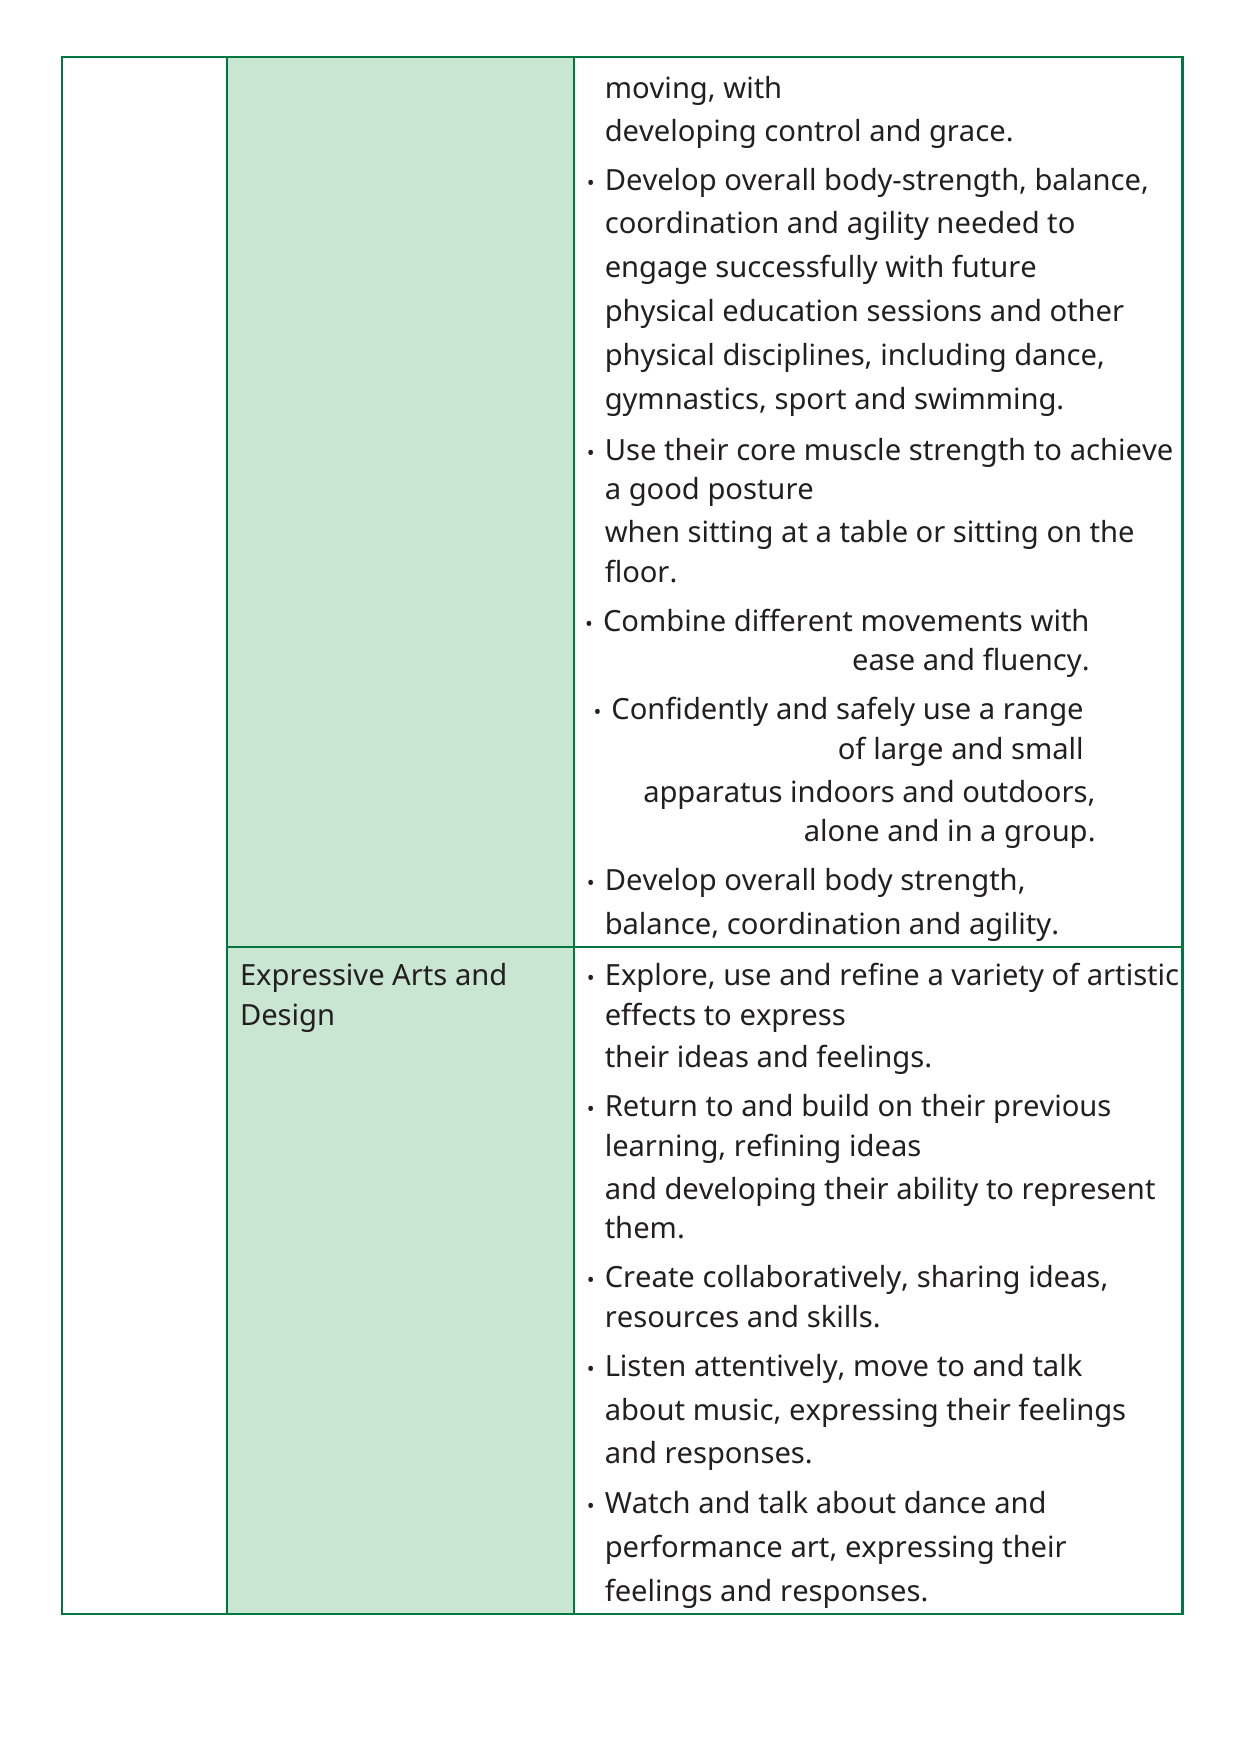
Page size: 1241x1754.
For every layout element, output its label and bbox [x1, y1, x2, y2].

table_cell [575, 948, 1181, 1613]
table_cell [575, 58, 1181, 946]
table_cell [228, 948, 573, 1613]
table_cell [228, 58, 573, 946]
